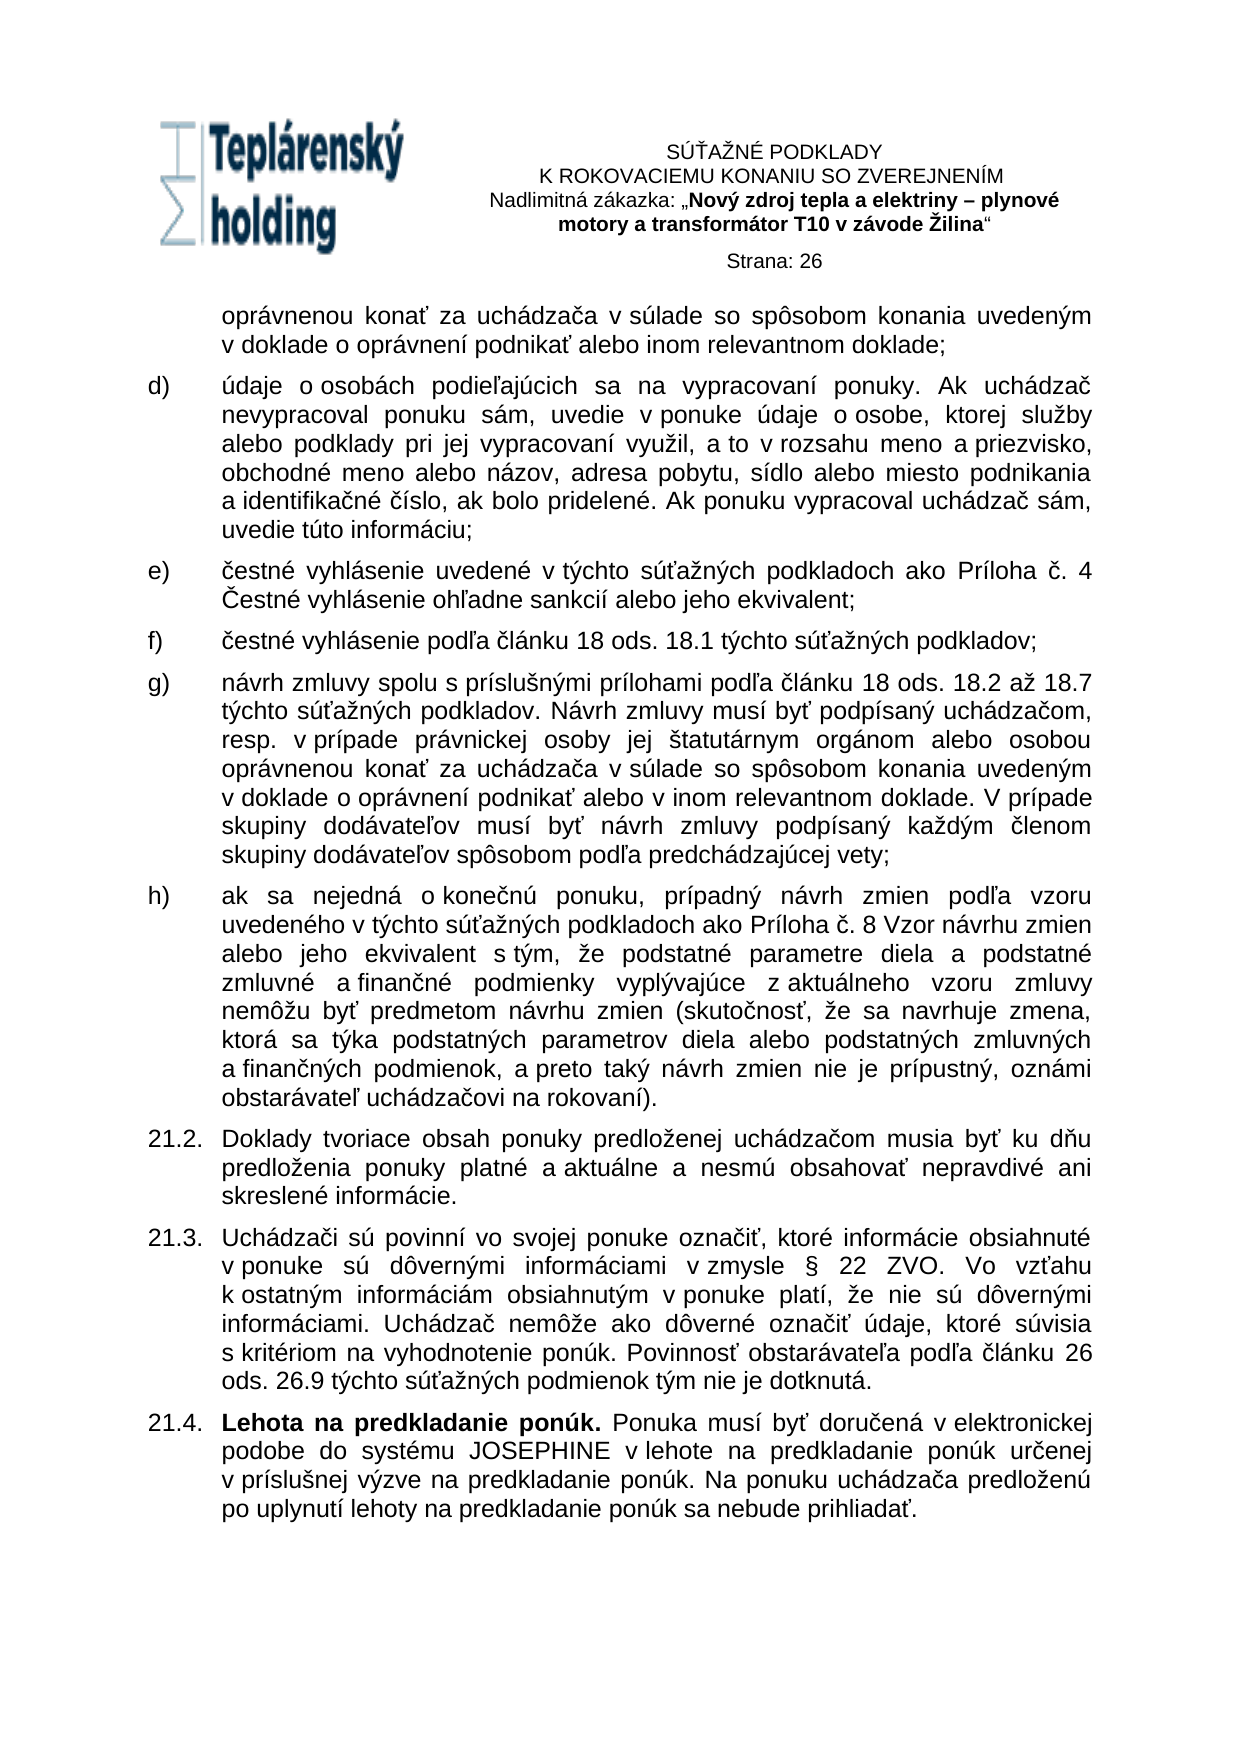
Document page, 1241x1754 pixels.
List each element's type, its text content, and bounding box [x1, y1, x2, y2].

list čestné vyhlásenie uvedené v týchto súťažných podkladoch ako Príloha č. 4 Čestné vyhlásenie ohľadne sankcií alebo jeho ekvivalent; [148, 556, 1093, 614]
list čestné vyhlásenie podľa článku 18 ods. 18.1 týchto súťažných podkladov; [148, 626, 1093, 655]
list Uchádzači sú povinní vo svojej ponuke označiť, ktoré informácie obsiahnuté v ponuke sú dôvernými informáciami v zmysle § 22 ZVO. Vo vzťahu k ostatným informáciám obsiahnutým v ponuke platí, že nie sú dôvernými informáciami. Uchádzač nemôže ako dôverné označiť údaje, ktoré súvisia s kritériom na vyhodnotenie ponúk. Povinnosť obstarávateľa podľa článku 26 ods. 26.9 týchto súťažných podmienok tým nie je dotknutá. [148, 1222, 1093, 1395]
list Lehota na predkladanie ponúk. Ponuka musí byť doručená v elektronickej podobe do systému JOSEPHINE v lehote na predkladanie ponúk určenej v príslušnej výzve na predkladanie ponúk. Na ponuku uchádzača predloženú po uplynutí lehoty na predkladanie ponúk sa nebude prihliadať. [148, 1407, 1093, 1522]
list Doklady tvoriace obsah ponuky predloženej uchádzačom musia byť ku dňu predloženia ponuky platné a aktuálne a nesmú obsahovať nepravdivé ani skreslené informácie. [148, 1124, 1093, 1210]
list údaje o osobách podieľajúcich sa na vypracovaní ponuky. Ak uchádzač nevypracoval ponuku sám, uvedie v ponuke údaje o osobe, ktorej služby alebo podklady pri jej vypracovaní využil, a to v rozsahu meno a priezvisko, obchodné meno alebo názov, adresa pobytu, sídlo alebo miesto podnikania a identifikačné číslo, ak bolo pridelené. Ak ponuku vypracoval uchádzač sám, uvedie túto informáciu; [148, 371, 1093, 544]
picture [158, 102, 408, 261]
list ak sa nejedná o konečnú ponuku, prípadný návrh zmien podľa vzoru uvedeného v týchto súťažných podkladoch ako Príloha č. 8 Vzor návrhu zmien alebo jeho ekvivalent s tým, že podstatné parametre diela a podstatné zmluvné a finančné podmienky vyplývajúce z aktuálneho vzoru zmluvy nemôžu byť predmetom návrhu zmien (skutočnosť, že sa navrhuje zmena, ktorá sa týka podstatných parametrov diela alebo podstatných zmluvných a finančných podmienok, a preto taký návrh zmien nie je prípustný, oznámi obstarávateľ uchádzačovi na rokovaní). [148, 881, 1093, 1111]
list návrh zmluvy spolu s príslušnými prílohami podľa článku 18 ods. 18.2 až 18.7 týchto súťažných podkladov. Návrh zmluvy musí byť podpísaný uchádzačom, resp. v prípade právnickej osoby jej štatutárnym orgánom alebo osobou oprávnenou konať za uchádzača v súlade so spôsobom konania uvedeným v doklade o oprávnení podnikať alebo v inom relevantnom doklade. V prípade skupiny dodávateľov musí byť návrh zmluvy podpísaný každým členom skupiny dodávateľov spôsobom podľa predchádzajúcej vety; [148, 667, 1093, 869]
